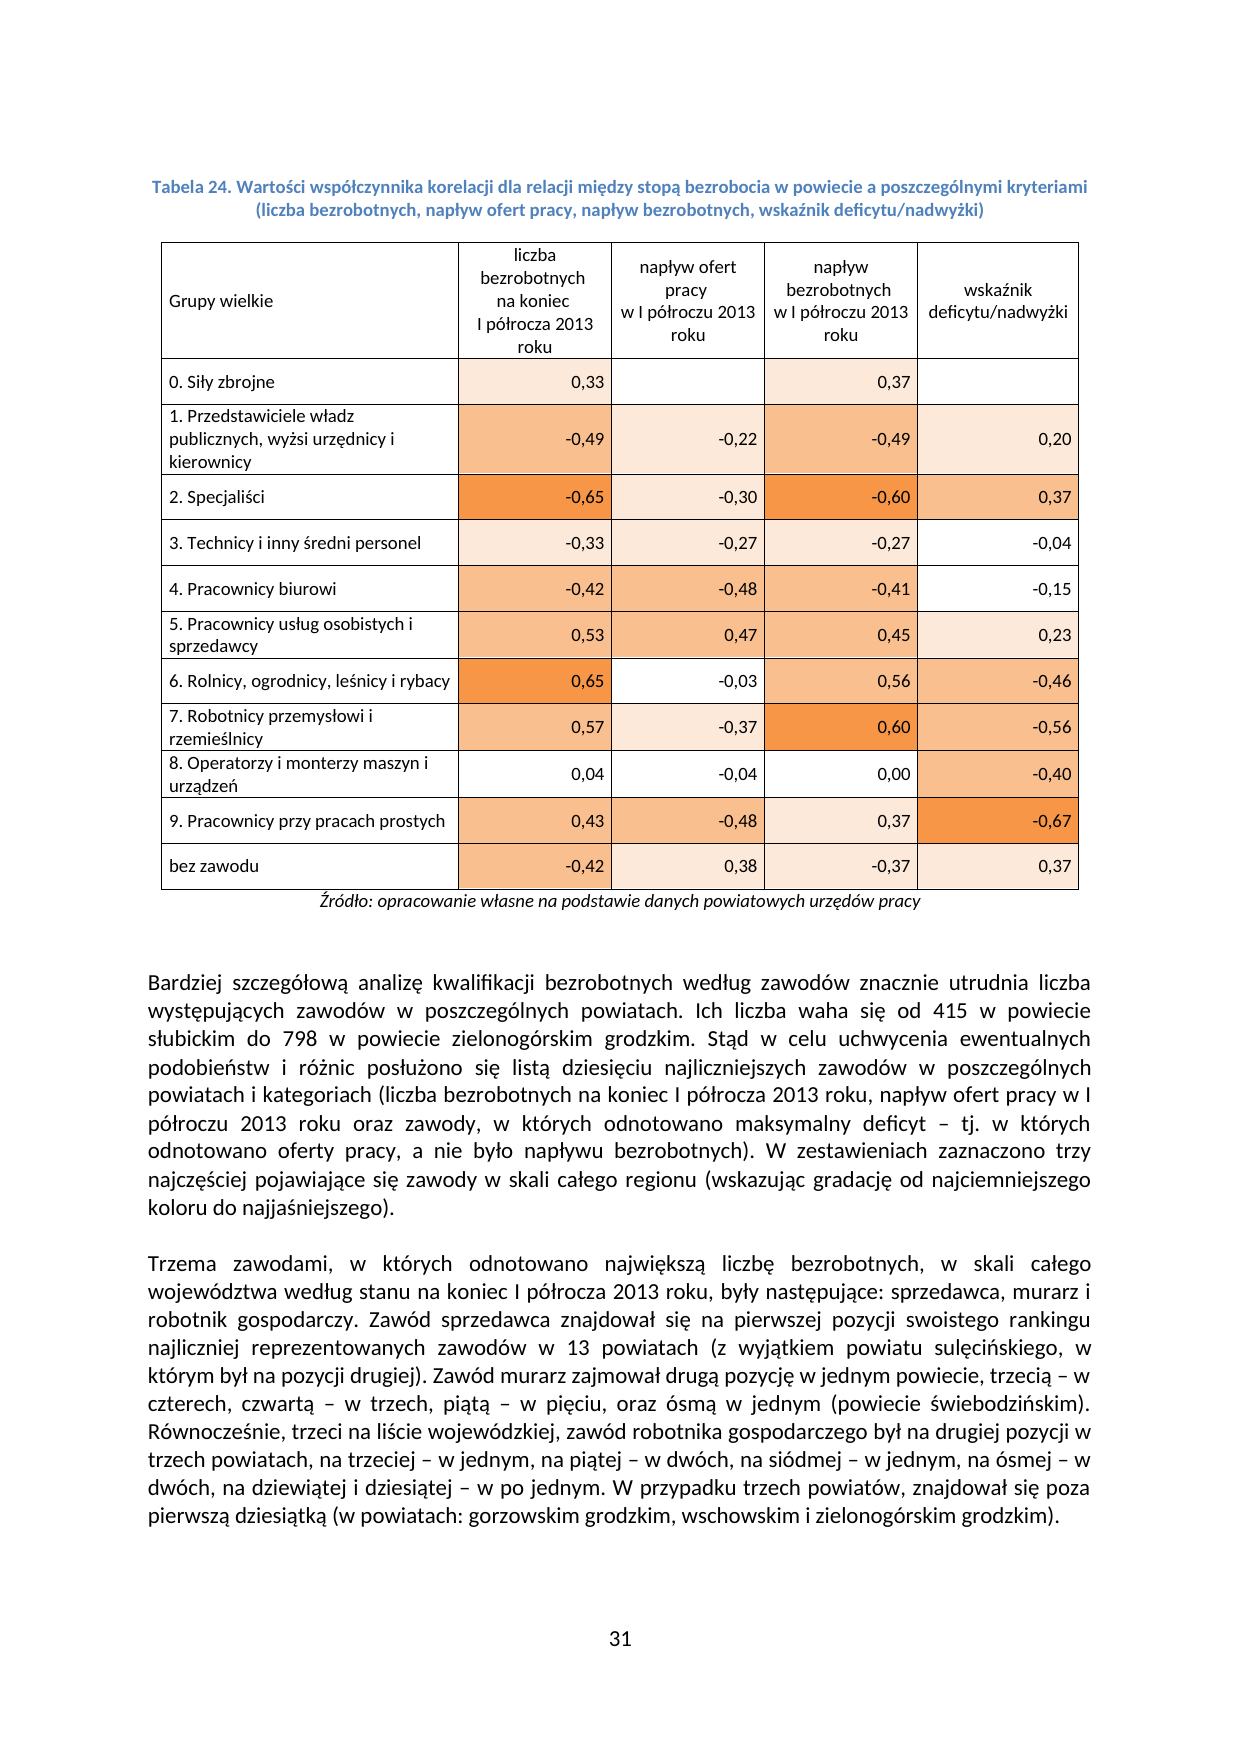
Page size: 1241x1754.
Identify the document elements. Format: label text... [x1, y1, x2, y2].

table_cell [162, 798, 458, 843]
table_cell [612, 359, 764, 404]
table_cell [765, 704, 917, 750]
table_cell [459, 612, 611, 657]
text Bardziej szczegółową analizę kwalifikacji bezrobotnych według zawodów znacznie utrudnia liczba występujących zawodów w poszczególnych powiatach. Ich liczba waha się od 415 w powiecie słubickim do 798 w powiecie zielonogórskim grodzkim. Stąd w celu uchwycenia ewentualnych podobieństw i różnic posłużono się listą dziesięciu najliczniejszych zawodów w poszczególnych powiatach i kategoriach (liczba bezrobotnych na koniec I półrocza 2013 roku, napływ ofert pracy w I półroczu 2013 roku oraz zawody, w których odnotowano maksymalny deficyt – tj. w których odnotowano oferty pracy, a nie było napływu bezrobotnych). W zestawieniach zaznaczono trzy najczęściej pojawiające się zawody w skali całego regionu (wskazując gradację od najciemniejszego koloru do najjaśniejszego). [148, 968, 1093, 1221]
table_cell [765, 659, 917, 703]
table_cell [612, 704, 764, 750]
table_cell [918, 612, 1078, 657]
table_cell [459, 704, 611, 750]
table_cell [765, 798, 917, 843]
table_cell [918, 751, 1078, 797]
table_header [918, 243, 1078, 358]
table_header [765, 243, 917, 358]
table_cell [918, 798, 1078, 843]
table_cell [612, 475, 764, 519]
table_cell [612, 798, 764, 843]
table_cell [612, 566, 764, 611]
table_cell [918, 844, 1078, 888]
text Źródło: opracowanie własne na podstawie danych powiatowych urzędów pracy [148, 889, 1093, 912]
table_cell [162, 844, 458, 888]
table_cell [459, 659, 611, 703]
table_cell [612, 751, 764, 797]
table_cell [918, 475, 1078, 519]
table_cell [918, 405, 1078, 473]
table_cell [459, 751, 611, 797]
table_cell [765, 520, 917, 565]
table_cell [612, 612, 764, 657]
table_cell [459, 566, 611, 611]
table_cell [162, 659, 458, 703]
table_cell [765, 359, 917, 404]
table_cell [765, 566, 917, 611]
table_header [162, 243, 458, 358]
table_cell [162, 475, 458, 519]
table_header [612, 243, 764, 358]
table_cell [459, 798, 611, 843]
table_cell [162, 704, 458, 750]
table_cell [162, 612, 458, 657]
text Trzema zawodami, w których odnotowano największą liczbę bezrobotnych, w skali całego województwa według stanu na koniec I półrocza 2013 roku, były następujące: sprzedawca, murarz i robotnik gospodarczy. Zawód sprzedawca znajdował się na pierwszej pozycji swoistego rankingu najliczniej reprezentowanych zawodów w 13 powiatach (z wyjątkiem powiatu sulęcińskiego, w którym był na pozycji drugiej). Zawód murarz zajmował drugą pozycję w jednym powiecie, trzecią – w czterech, czwartą – w trzech, piątą – w pięciu, oraz ósmą w jednym (powiecie świebodzińskim). Równocześnie, trzeci na liście wojewódzkiej, zawód robotnika gospodarczego był na drugiej pozycji w trzech powiatach, na trzeciej – w jednym, na piątej – w dwóch, na siódmej – w jednym, na ósmej – w dwóch, na dziewiątej i dziesiątej – w po jednym. W przypadku trzech powiatów, znajdował się poza pierwszą dziesiątką (w powiatach: gorzowskim grodzkim, wschowskim i zielonogórskim grodzkim). [148, 1249, 1093, 1529]
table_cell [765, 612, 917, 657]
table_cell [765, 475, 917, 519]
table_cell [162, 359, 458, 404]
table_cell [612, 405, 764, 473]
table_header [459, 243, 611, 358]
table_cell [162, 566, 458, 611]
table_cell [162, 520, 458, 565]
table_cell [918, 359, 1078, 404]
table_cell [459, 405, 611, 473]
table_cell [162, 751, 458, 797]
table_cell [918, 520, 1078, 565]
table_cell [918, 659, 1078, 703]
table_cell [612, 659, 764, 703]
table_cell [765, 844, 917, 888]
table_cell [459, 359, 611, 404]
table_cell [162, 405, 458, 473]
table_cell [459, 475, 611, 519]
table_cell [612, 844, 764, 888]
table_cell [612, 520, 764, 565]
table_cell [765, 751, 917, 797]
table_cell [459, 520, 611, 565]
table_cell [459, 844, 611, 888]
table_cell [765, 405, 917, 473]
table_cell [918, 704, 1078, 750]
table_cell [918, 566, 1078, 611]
